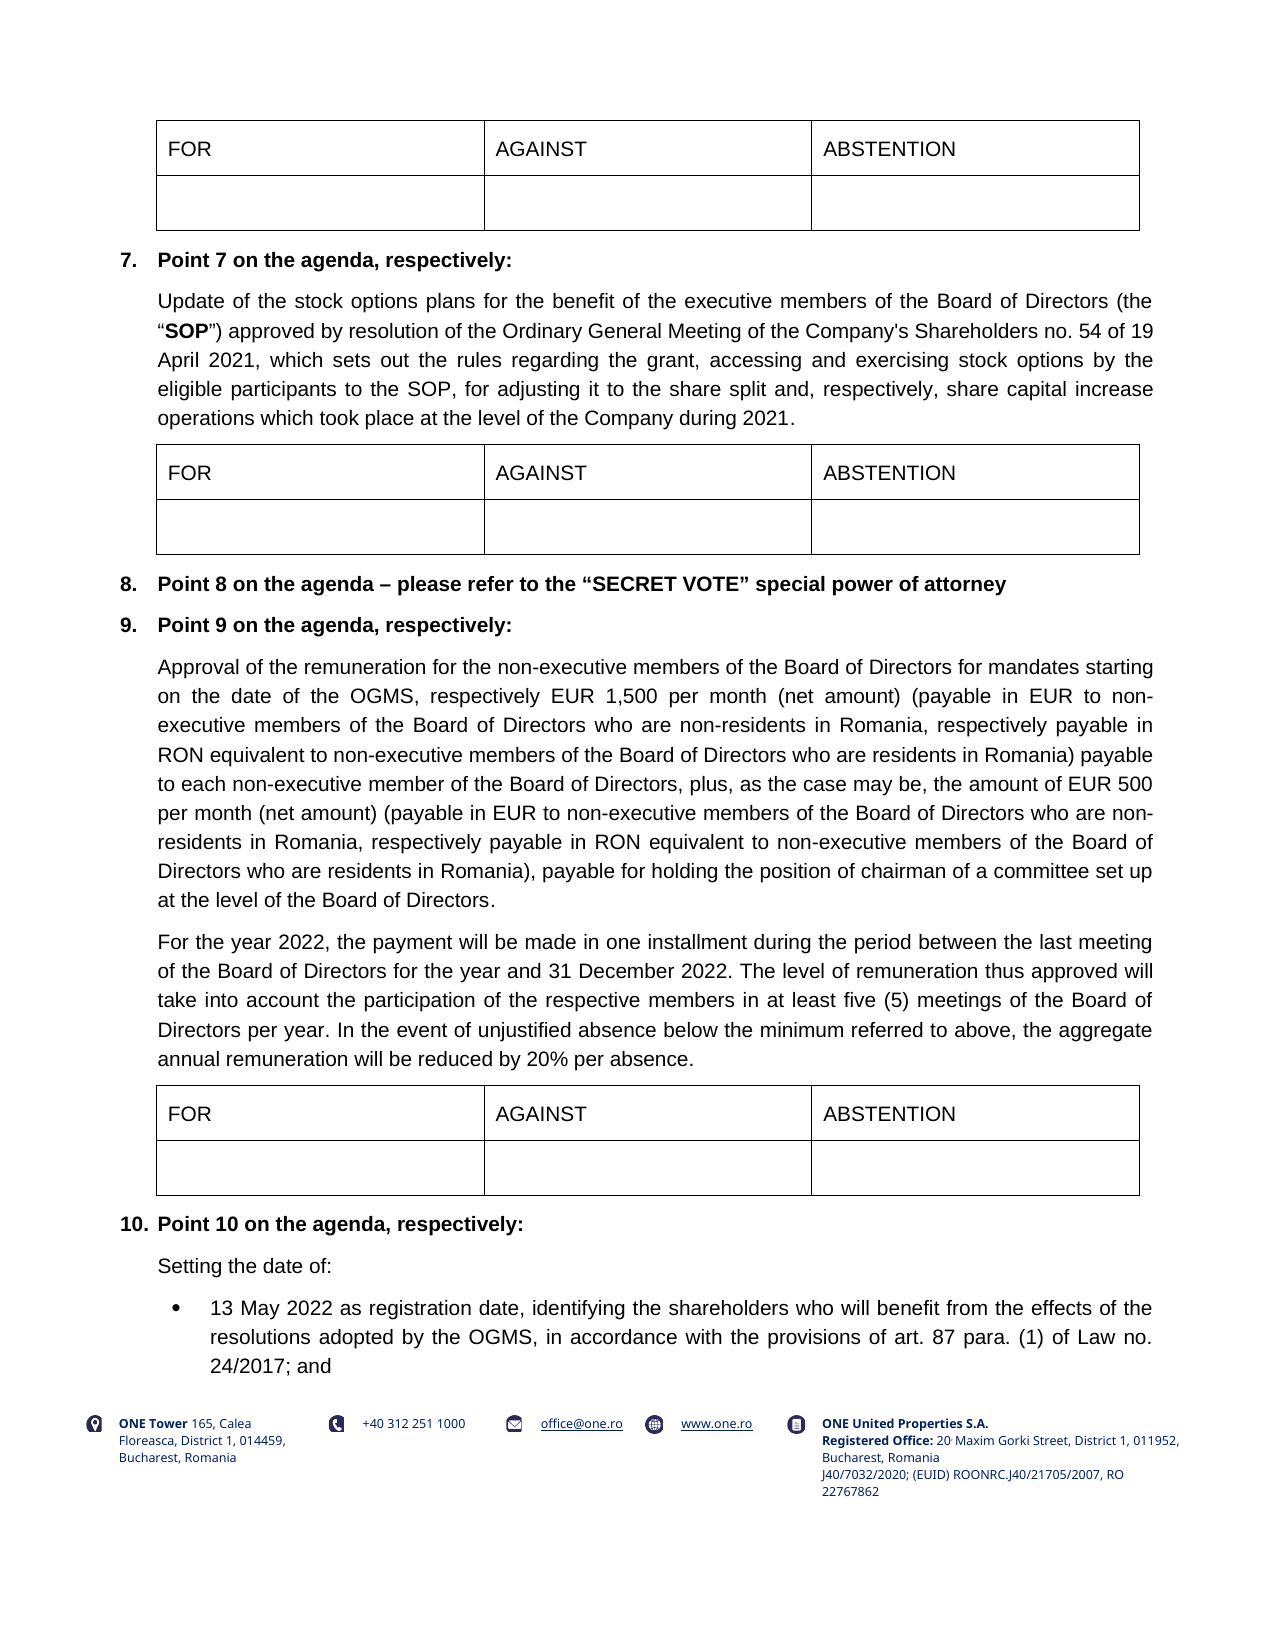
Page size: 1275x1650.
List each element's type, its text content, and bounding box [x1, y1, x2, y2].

table_cell [485, 1141, 811, 1195]
list Point 7 on the agenda, respectively: [120, 244, 1155, 273]
table_header ABSTENTION [812, 121, 1139, 175]
picture [328, 1415, 344, 1432]
table_header ABSTENTION [812, 1086, 1139, 1140]
text Setting the date of: [120, 1250, 1155, 1279]
picture [506, 1415, 522, 1432]
list For the year 2022, the payment will be made in one installment during the period between the last meeting of the Board of Directors for the year and 31 December 2022. The level of remuneration thus approved will take into account the participation of the respective members in at least five (5) meetings of the Board of Directors per year. In the event of unjustified absence below the minimum referred to above, the aggregate annual remuneration will be reduced by 20% per absence. [157, 926, 1155, 1072]
table_cell [812, 1141, 1139, 1195]
table_header AGAINST [485, 445, 811, 499]
table_header AGAINST [485, 1086, 811, 1140]
table_cell [157, 500, 484, 554]
table_cell [485, 176, 811, 230]
list Point 9 on the agenda, respectively: [120, 609, 1155, 639]
table_header ABSTENTION [812, 445, 1139, 499]
picture [86, 1415, 102, 1432]
picture [645, 1415, 663, 1434]
table_cell [157, 1141, 484, 1195]
table_cell [812, 500, 1139, 554]
table_header FOR [157, 121, 484, 175]
table_cell [812, 176, 1139, 230]
list Point 10 on the agenda, respectively: [120, 1208, 1155, 1238]
list Point 8 on the agenda – please refer to the “SECRET VOTE” special power of attorney [120, 568, 1155, 597]
table_header FOR [157, 1086, 484, 1140]
table_header FOR [157, 445, 484, 499]
picture [787, 1415, 806, 1434]
list 13 May 2022 as registration date, identifying the shareholders who will benefit from the effects of the resolutions adopted by the OGMS, in accordance with the provisions of art. 87 para. (1) of Law no. 24/2017; and [172, 1292, 1155, 1379]
table_cell [485, 500, 811, 554]
list Approval of the remuneration for the non-executive members of the Board of Directors for mandates starting on the date of the OGMS, respectively EUR 1,500 per month (net amount) (payable in EUR to non-executive members of the Board of Directors who are non-residents in Romania, respectively payable in RON equivalent to non-executive members of the Board of Directors who are residents in Romania) payable to each non-executive member of the Board of Directors, plus, as the case may be, the amount of EUR 500 per month (net amount) (payable in EUR to non-executive members of the Board of Directors who are non-residents in Romania, respectively payable in RON equivalent to non-executive members of the Board of Directors who are residents in Romania), payable for holding the position of chairman of a committee set up at the level of the Board of Directors. [157, 651, 1155, 914]
table_header AGAINST [485, 121, 811, 175]
list Update of the stock options plans for the benefit of the executive members of the Board of Directors (the “SOP”) approved by resolution of the Ordinary General Meeting of the Company's Shareholders no. 54 of 19 April 2021, which sets out the rules regarding the grant, accessing and exercising stock options by the eligible participants to the SOP, for adjusting it to the share split and, respectively, share capital increase operations which took place at the level of the Company during 2021. [157, 286, 1155, 431]
table_cell [157, 176, 484, 230]
